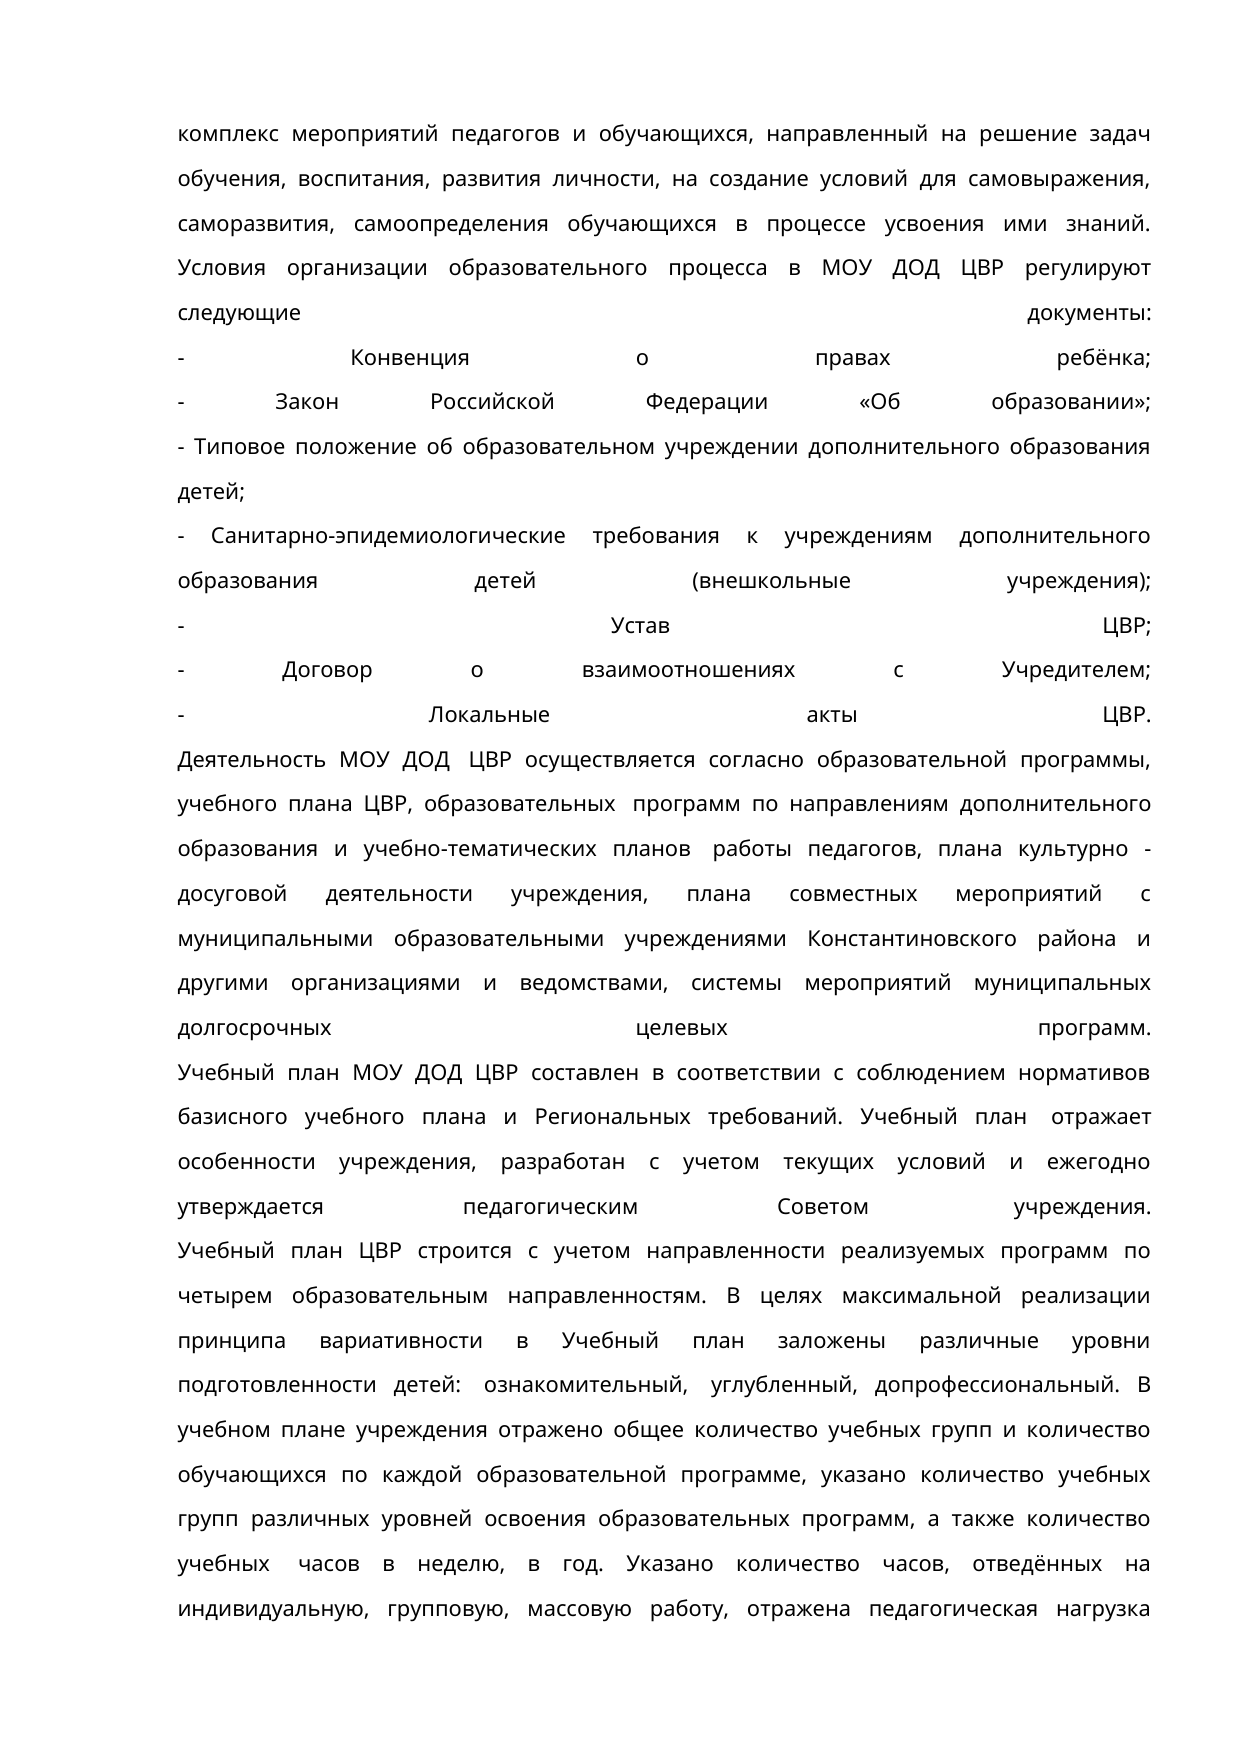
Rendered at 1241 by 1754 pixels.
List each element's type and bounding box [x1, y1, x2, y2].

text [177, 118, 1152, 1623]
